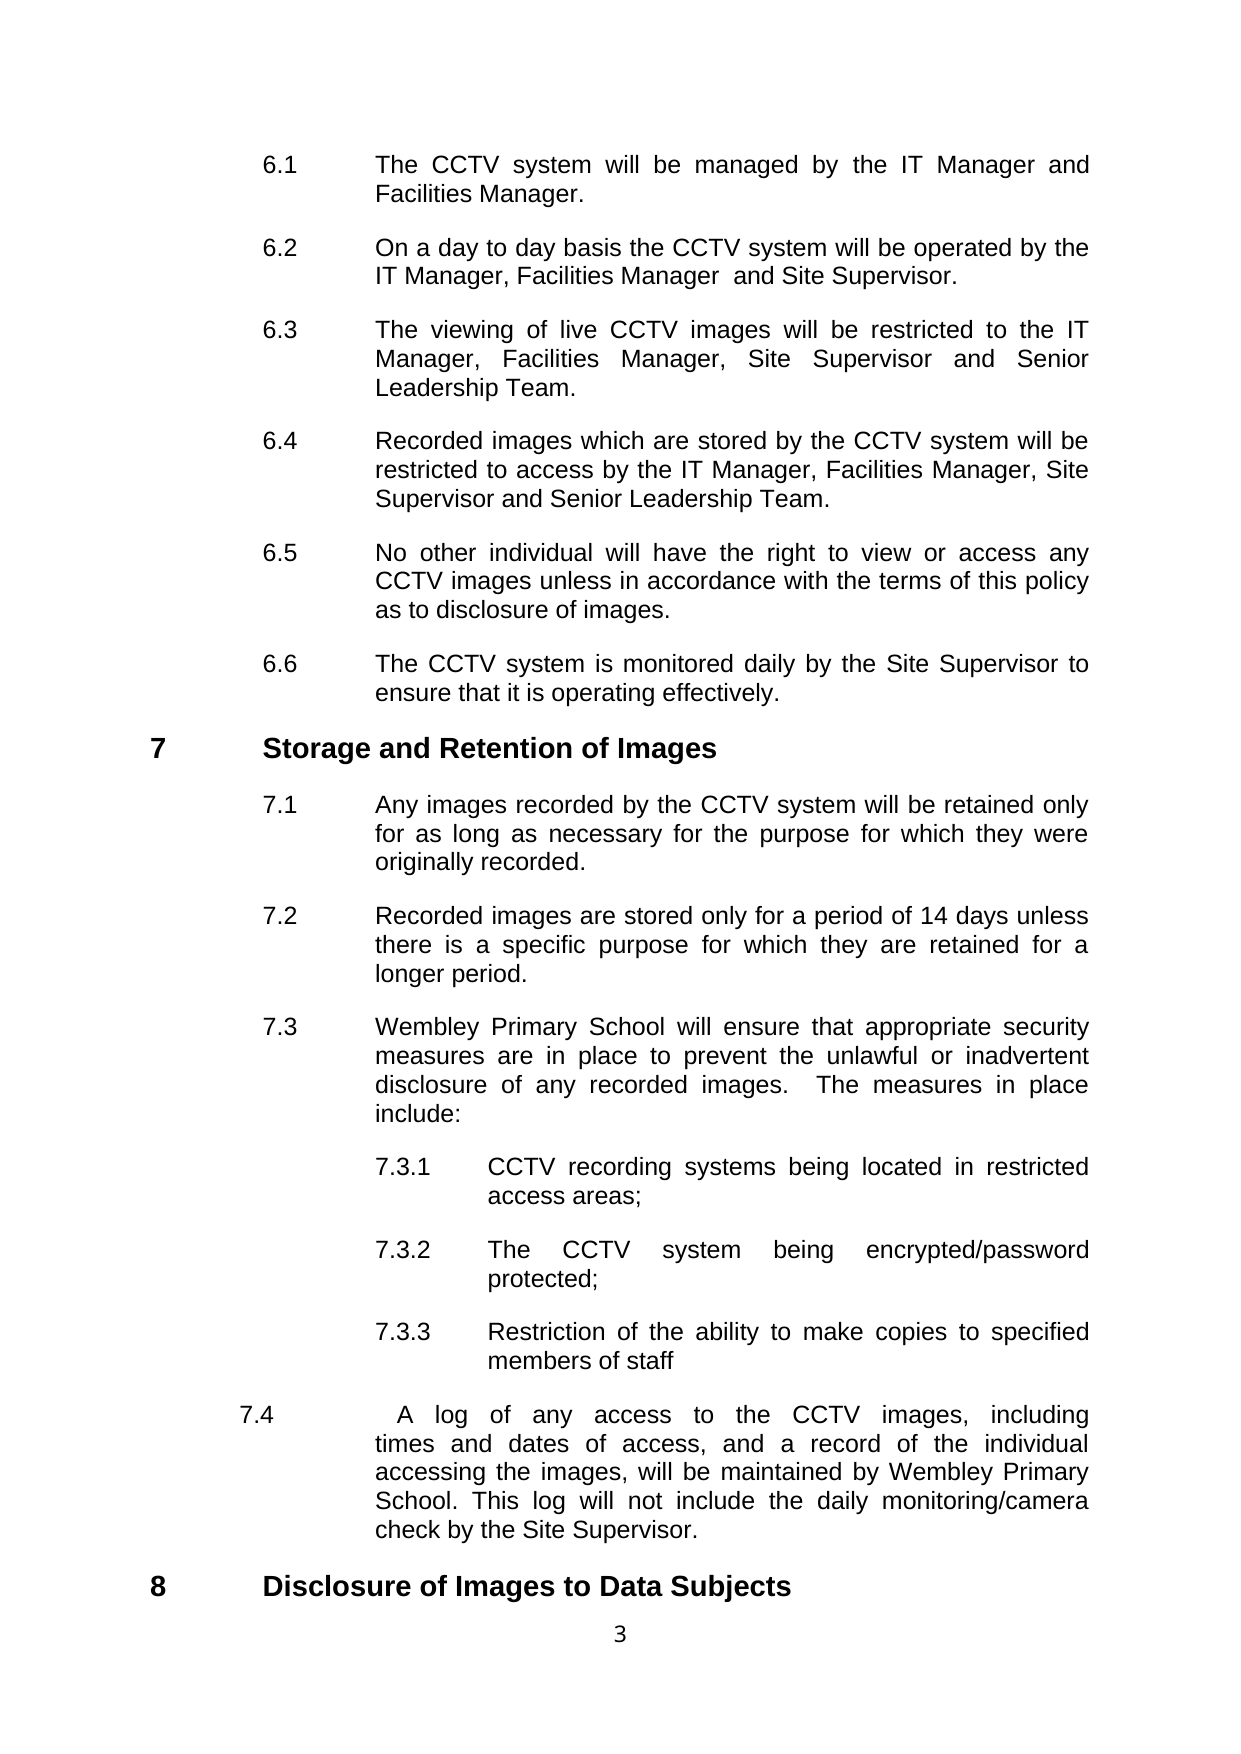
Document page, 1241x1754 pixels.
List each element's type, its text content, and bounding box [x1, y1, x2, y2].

text 7.4 A log of any access to the CCTV images, including times and dates of access, and a record of the individual accessing the images, will be maintained by Wembley Primary School. This log will not include the daily monitoring/camera check by the Site Supervisor. [239, 1400, 1090, 1543]
list On a day to day basis the CCTV system will be operated by the IT Manager, Facilities Manager and Site Supervisor. [262, 232, 1090, 290]
list CCTV recording systems being located in restricted access areas; [375, 1152, 1090, 1210]
list Any images recorded by the CCTV system will be retained only for as long as necessary for the purpose for which they were originally recorded. [262, 790, 1090, 876]
list Recorded images which are stored by the CCTV system will be restricted to access by the IT Manager, Facilities Manager, Site Supervisor and Senior Leadership Team. [262, 426, 1090, 512]
list Disclosure of Images to Data Subjects [150, 1568, 1090, 1602]
list Restriction of the ability to make copies to specified members of staff [375, 1317, 1090, 1375]
list The CCTV system is monitored daily by the Site Supervisor to ensure that it is operating effectively. [262, 649, 1090, 706]
list Recorded images are stored only for a period of 14 days unless there is a specific purpose for which they are retained for a longer period. [262, 901, 1090, 987]
list Wembley Primary School will ensure that appropriate security measures are in place to prevent the unlawful or inadvertent disclosure of any recorded images. The measures in place include: [262, 1012, 1090, 1127]
list No other individual will have the right to view or access any CCTV images unless in accordance with the terms of this policy as to disclosure of images. [262, 537, 1090, 624]
list The viewing of live CCTV images will be restricted to the IT Manager, Facilities Manager, Site Supervisor and Senior Leadership Team. [262, 315, 1090, 401]
list The CCTV system being encrypted/password protected; [375, 1235, 1090, 1292]
list Storage and Retention of Images [150, 731, 1090, 765]
list The CCTV system will be managed by the IT Manager and Facilities Manager. [262, 150, 1090, 207]
